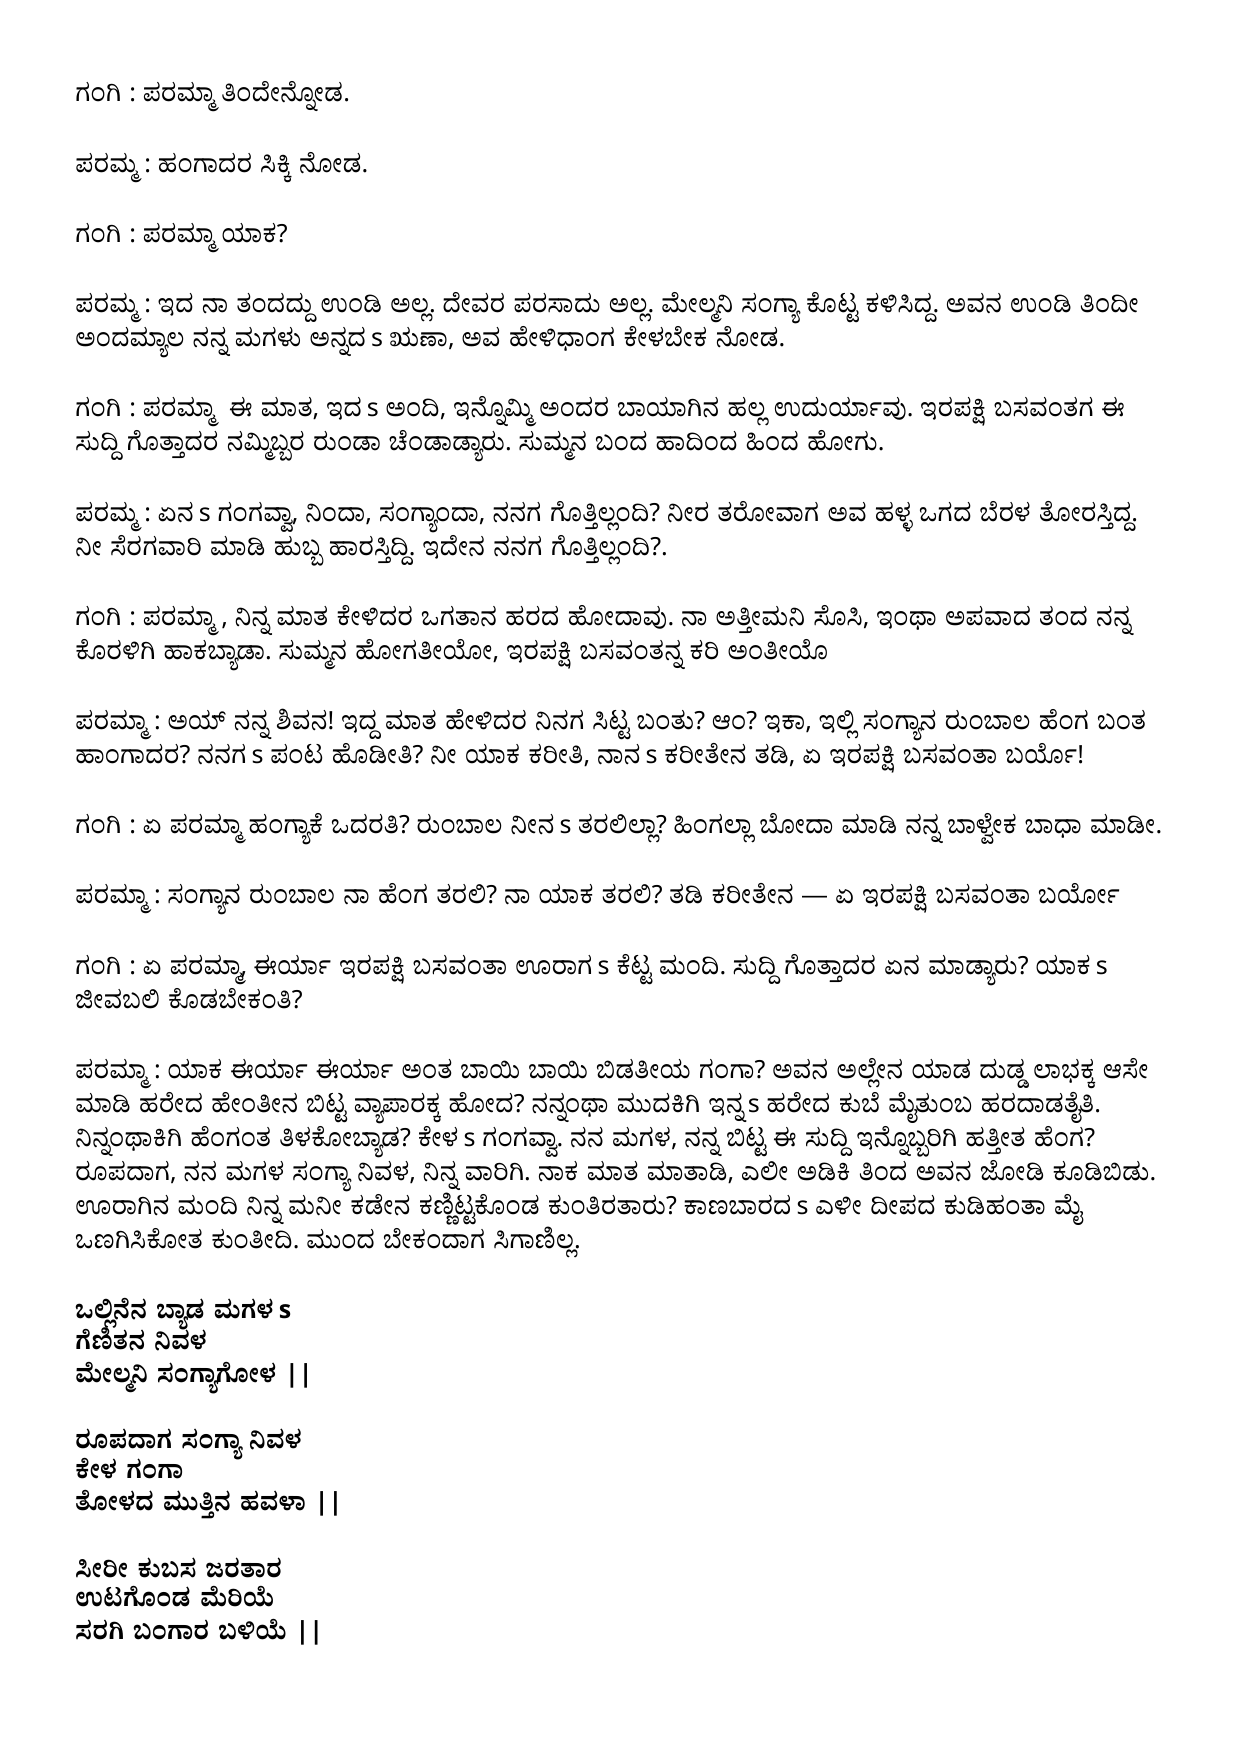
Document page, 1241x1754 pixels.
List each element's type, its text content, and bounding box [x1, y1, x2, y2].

text ಗಂಗಿ : ಪರಮ್ಮಾ , ನಿನ್ನ ಮಾತ ಕೇಳಿದರ ಒಗತಾನ ಹರದ ಹೋದಾವು. ನಾ ಅತ್ತೀಮನಿ ಸೊಸಿ, ಇಂಥಾ ಅಪವಾದ ತಂದ ನನ್ನ ಕೊರಳಿಗಿ ಹಾಕಬ್ಯಾಡಾ. ಸುಮ್ಮನ ಹೋಗತೀಯೋ, ಇರಪಕ್ಷಿ ಬಸವಂತನ್ನ ಕರಿ ಅಂತೀಯೊ [75, 598, 1165, 667]
text ಪರಮ್ಮಾ : ಯಾಕ ಈರ್ಯಾ ಈರ್ಯಾ ಅಂತ ಬಾಯಿ ಬಾಯಿ ಬಿಡತೀಯ ಗಂಗಾ? ಅವನ ಅಲ್ಲೇನ ಯಾಡ ದುಡ್ಡ ಲಾಭಕ್ಕ ಆಸೇ ಮಾಡಿ ಹರೇದ ಹೇಂತೀನ ಬಿಟ್ಟ ವ್ಯಾಪಾರಕ್ಕ ಹೋದ? ನನ್ನಂಥಾ ಮುದಕಿಗಿ ಇನ್ನs ಹರೇದ ಕುಬೆ ಮೈತುಂಬ ಹರದಾಡತೈತಿ. ನಿನ್ನಂಥಾಕಿಗಿ ಹೆಂಗಂತ ತಿಳಕೋಬ್ಯಾಡ? ಕೇಳs ಗಂಗವ್ವಾ. ನನ ಮಗಳ, ನನ್ನ ಬಿಟ್ಟ ಈ ಸುದ್ದಿ ಇನ್ನೊಬ್ಬರಿಗಿ ಹತ್ತೀತ ಹೆಂಗ? ರೂಪದಾಗ, ನನ ಮಗಳ ಸಂಗ್ಯಾ ನಿವಳ, ನಿನ್ನ ವಾರಿಗಿ. ನಾಕ ಮಾತ ಮಾತಾಡಿ, ಎಲೀ ಅಡಿಕಿ ತಿಂದ ಅವನ ಜೋಡಿ ಕೂಡಿಬಿಡು. ಊರಾಗಿನ ಮಂದಿ ನಿನ್ನ ಮನೀ ಕಡೇನ ಕಣ್ಣಿಟ್ಟಕೊಂಡ ಕುಂತಿರತಾರು? ಕಾಣಬಾರದs ಎಳೀ ದೀಪದ ಕುಡಿಹಂತಾ ಮೈ ಒಣಗಿಸಿಕೋತ ಕುಂತೀದಿ. ಮುಂದ ಬೇಕಂದಾಗ ಸಿಗಾಣಿಲ್ಲ. [75, 1052, 1165, 1256]
text ಪರಮ್ಮ : ಇದ ನಾ ತಂದದ್ದು ಉಂಡಿ ಅಲ್ಲ. ದೇವರ ಪರಸಾದು ಅಲ್ಲ. ಮೇಲ್ಮನಿ ಸಂಗ್ಯಾ ಕೊಟ್ಟ ಕಳಿಸಿದ್ದ. ಅವನ ಉಂಡಿ ತಿಂದೀ ಅಂದಮ್ಯಾಲ ನನ್ನ ಮಗಳು ಅನ್ನದs ಋಣಾ, ಅವ ಹೇಳಿಧಾಂಗ ಕೇಳಬೇಕ ನೋಡ. [75, 286, 1165, 354]
text ಗಂಗಿ : ಏ ಪರಮ್ಮಾ ಹಂಗ್ಯಾಕೆ ಒದರತಿ? ರುಂಬಾಲ ನೀನs ತರಲಿಲ್ಲಾ? ಹಿಂಗಲ್ಲಾ ಬೋದಾ ಮಾಡಿ ನನ್ನ ಬಾಳ್ವೇಕ ಬಾಧಾ ಮಾಡೀ. [75, 807, 1165, 841]
text ಗಂಗಿ : ಪರಮ್ಮಾ ಈ ಮಾತ, ಇದs ಅಂದಿ, ಇನ್ನೊಮ್ಮಿ ಅಂದರ ಬಾಯಾಗಿನ ಹಲ್ಲ ಉದುರ್ಯಾವು. ಇರಪಕ್ಷಿ ಬಸವಂತಗ ಈ ಸುದ್ದಿ ಗೊತ್ತಾದರ ನಮ್ಮಿಬ್ಬರ ರುಂಡಾ ಚೆಂಡಾಡ್ಯಾರು. ಸುಮ್ಮನ ಬಂದ ಹಾದಿಂದ ಹಿಂದ ಹೋಗು. [75, 390, 1165, 458]
text ಗಂಗಿ : ಏ ಪರಮ್ಮಾ, ಈರ್ಯಾ ಇರಪಕ್ಷಿ ಬಸವಂತಾ ಊರಾಗs ಕೆಟ್ಟ ಮಂದಿ. ಸುದ್ದಿ ಗೊತ್ತಾದರ ಏನ ಮಾಡ್ಯಾರು? ಯಾಕs ಜೀವಬಲಿ ಕೊಡಬೇಕಂತಿ? [75, 947, 1165, 1016]
text ಗಂಗಿ : ಪರಮ್ಮಾ ತಿಂದೇನ್ನೋಡ. [75, 75, 1165, 109]
text ಪರಮ್ಮ : ಏನs ಗಂಗವ್ವಾ, ನಿಂದಾ, ಸಂಗ್ಯಾಂದಾ, ನನಗ ಗೊತ್ತಿಲ್ಲಂದಿ? ನೀರ ತರೋವಾಗ ಅವ ಹಳ್ಳ ಒಗದ ಬೆರಳ ತೋರಸ್ತಿದ್ದ. ನೀ ಸೆರಗವಾರಿ ಮಾಡಿ ಹುಬ್ಬ ಹಾರಸ್ತಿದ್ದಿ. ಇದೇನ ನನಗ ಗೊತ್ತಿಲ್ಲಂದಿ?. [75, 494, 1165, 562]
text ಪರಮ್ಮ : ಹಂಗಾದರ ಸಿಕ್ಕಿ ನೋಡ. [75, 145, 1165, 179]
text ಪರಮ್ಮಾ : ಸಂಗ್ಯಾನ ರುಂಬಾಲ ನಾ ಹೆಂಗ ತರಲಿ? ನಾ ಯಾಕ ತರಲಿ? ತಡಿ ಕರೀತೇನ ― ಏ ಇರಪಕ್ಷಿ ಬಸವಂತಾ ಬರ್ಯೋ [75, 877, 1165, 911]
text ರೂಪದಾಗ ಸಂಗ್ಯಾ ನಿವಳ ಕೇಳ ಗಂಗಾ ತೋಳದ ಮುತ್ತಿನ ಹವಳಾ || [75, 1426, 1165, 1518]
text ಒಲ್ಲಿನೆನ ಬ್ಯಾಡ ಮಗಳs ಗೆಣಿತನ ನಿವಳ ಮೇಲ್ಮನಿ ಸಂಗ್ಯಾಗೋಳ || [75, 1292, 1165, 1389]
text ಸೀರೀ ಕುಬಸ ಜರತಾರ ಉಟಗೊಂಡ ಮೆರಿಯೆ ಸರಗಿ ಬಂಗಾರ ಬಳಿಯೆ || [75, 1554, 1165, 1647]
text ಪರಮ್ಮಾ : ಅಯ್ ನನ್ನ ಶಿವನ! ಇದ್ದ ಮಾತ ಹೇಳಿದರ ನಿನಗ ಸಿಟ್ಟ ಬಂತು? ಆಂ? ಇಕಾ, ಇಲ್ಲಿ ಸಂಗ್ಯಾನ ರುಂಬಾಲ ಹೆಂಗ ಬಂತ ಹಾಂಗಾದರ? ನನಗs ಪಂಟ ಹೊಡೀತಿ? ನೀ ಯಾಕ ಕರೀತಿ, ನಾನs ಕರೀತೇನ ತಡಿ, ಏ ಇರಪಕ್ಷಿ ಬಸವಂತಾ ಬರ್ಯೊ! [75, 703, 1165, 771]
text ಗಂಗಿ : ಪರಮ್ಮಾ ಯಾಕ? [75, 215, 1165, 249]
